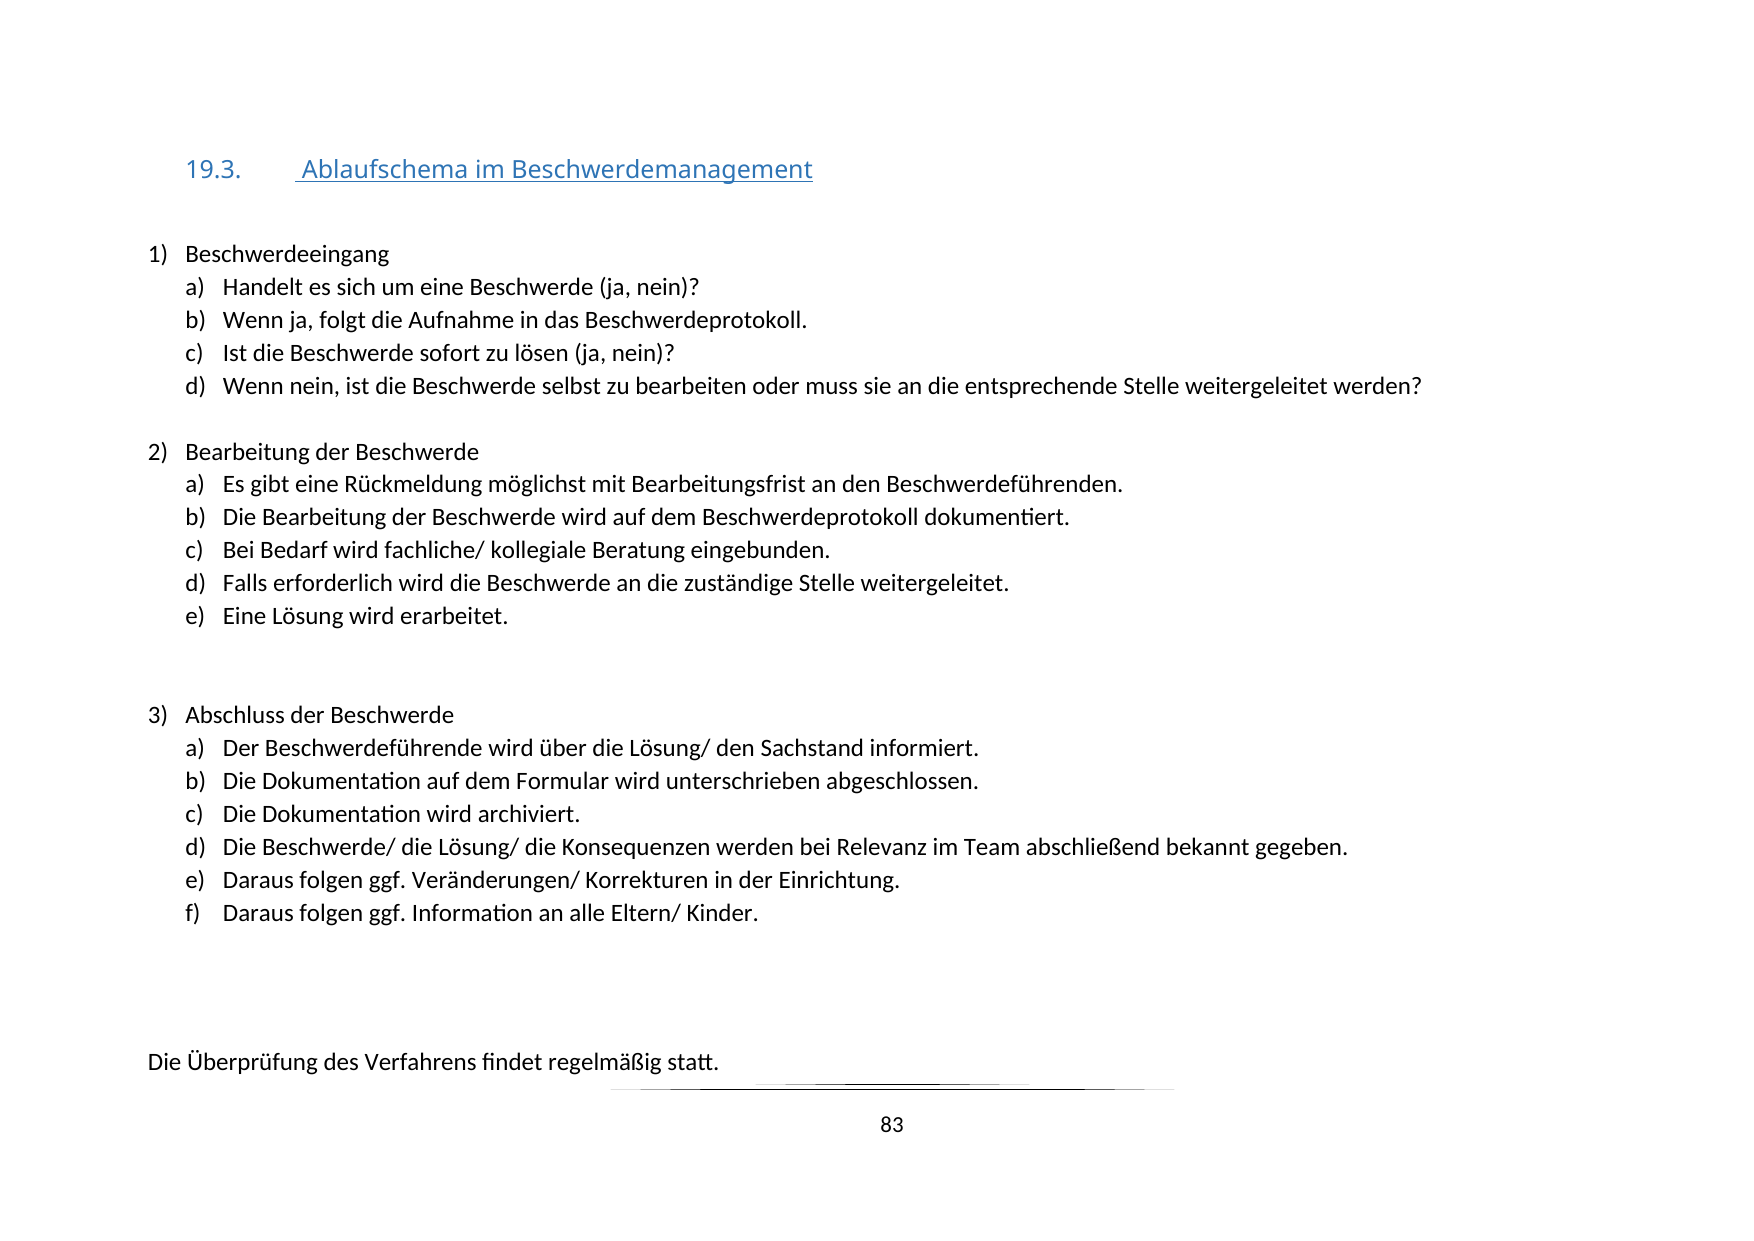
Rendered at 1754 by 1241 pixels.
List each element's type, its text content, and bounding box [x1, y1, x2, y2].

list Die Dokumentation wird archiviert. [185, 798, 1636, 829]
list Beschwerdeeingang [148, 238, 1636, 269]
text Die Überprüfung des Verfahrens findet regelmäßig statt. [148, 1046, 1636, 1076]
list Falls erforderlich wird die Beschwerde an die zuständige Stelle weitergeleitet. [185, 567, 1636, 598]
list Daraus folgen ggf. Veränderungen/ Korrekturen in der Einrichtung. [185, 864, 1636, 894]
list Die Beschwerde/ die Lösung/ die Konsequenzen werden bei Relevanz im Team abschließend bekannt gegeben. [185, 831, 1636, 862]
list Wenn nein, ist die Beschwerde selbst zu bearbeiten oder muss sie an die entsprechende Stelle weitergeleitet werden? [185, 370, 1636, 400]
list Es gibt eine Rückmeldung möglichst mit Bearbeitungsfrist an den Beschwerdeführenden. [185, 468, 1636, 499]
subtitle Ablaufschema im Beschwerdemanagement [185, 152, 1636, 186]
list Eine Lösung wird erarbeitet. [185, 600, 1636, 631]
list Die Dokumentation auf dem Formular wird unterschrieben abgeschlossen. [185, 765, 1636, 796]
list Bei Bedarf wird fachliche/ kollegiale Beratung eingebunden. [185, 534, 1636, 565]
list Bearbeitung der Beschwerde [148, 436, 1636, 466]
list Abschluss der Beschwerde [148, 699, 1636, 730]
list Der Beschwerdeführende wird über die Lösung/ den Sachstand informiert. [185, 732, 1636, 763]
list Wenn ja, folgt die Aufnahme in das Beschwerdeprotokoll. [185, 304, 1636, 334]
list Die Bearbeitung der Beschwerde wird auf dem Beschwerdeprotokoll dokumentiert. [185, 501, 1636, 532]
list Daraus folgen ggf. Information an alle Eltern/ Kinder. [185, 897, 1636, 927]
list Handelt es sich um eine Beschwerde (ja, nein)? [185, 271, 1636, 302]
list Ist die Beschwerde sofort zu lösen (ja, nein)? [185, 337, 1636, 367]
